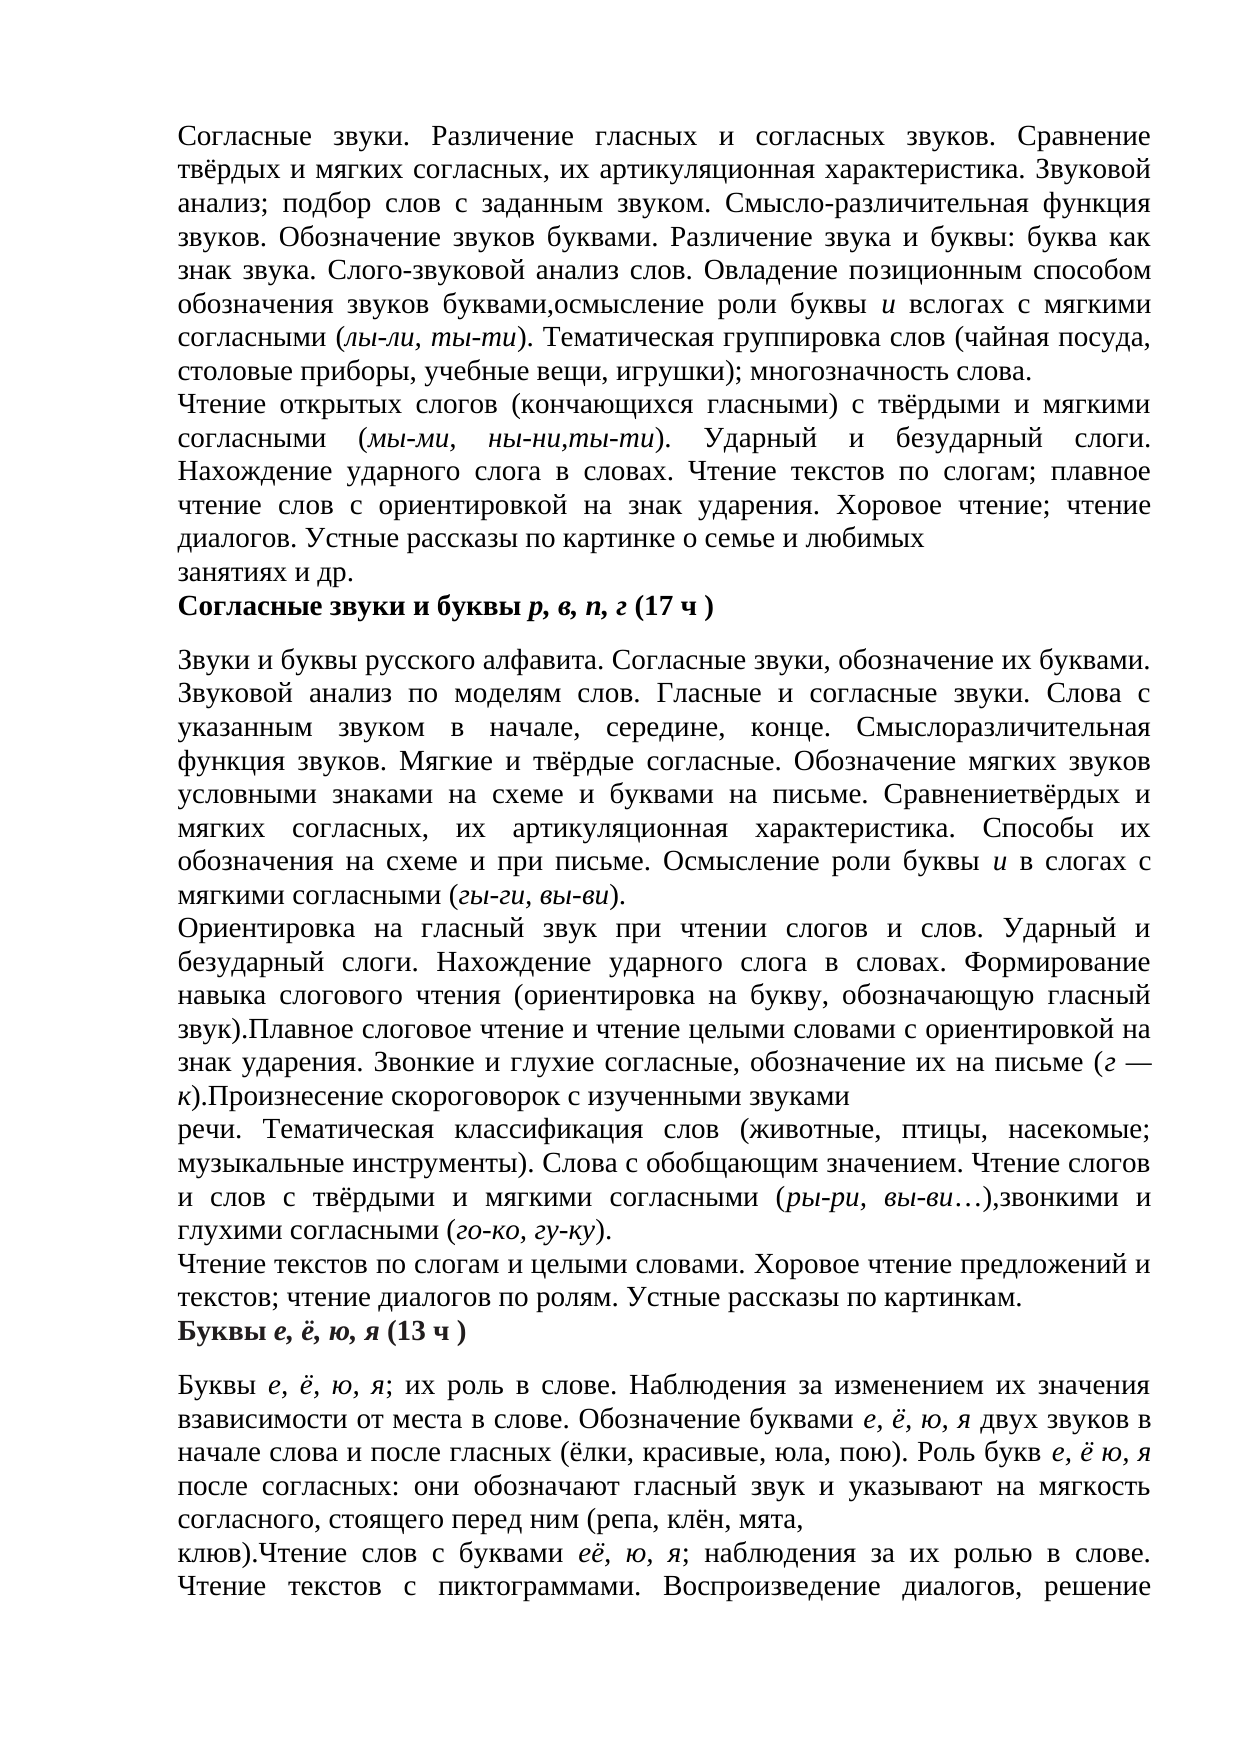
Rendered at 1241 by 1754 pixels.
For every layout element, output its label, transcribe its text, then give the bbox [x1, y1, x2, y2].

text Буквы е, ё, ю, я (13 ч ) [177, 1313, 1152, 1346]
text Буквы е, ё, ю, я; их роль в слове. Наблюдения за изменением их значения взависимости от места в слове. Обозначение буквами е, ё, ю, я двух звуков в начале слова и после гласных (ёлки, красивые, юла, пою). Роль букв е, ё ю, я после согласных: они обозначают гласный звук и указывают на мягкость согласного, стоящего перед ним (репа, клён, мята, [177, 1367, 1152, 1535]
text Ориентировка на гласный звук при чтении слогов и слов. Ударный и безударный слоги. Нахождение ударного слога в словах. Формирование навыка слогового чтения (ориентировка на букву, обозначающую гласный звук).Плавное слоговое чтение и чтение целыми словами с ориентировкой на знак ударения. Звонкие и глухие согласные, обозначение их на письме (г — к).Произнесение скороговорок с изученными звуками [177, 910, 1152, 1112]
text Чтение открытых слогов (кончающихся гласными) с твёрдыми и мягкими согласными (мы-ми, ны-ни,ты-ти). Ударный и безударный слоги. Нахождение ударного слога в словах. Чтение текстов по слогам; плавное чтение слов с ориентировкой на знак ударения. Хоровое чтение; чтение диалогов. Устные рассказы по картинке о семье и любимых [177, 386, 1152, 554]
text речи. Тематическая классификация слов (животные, птицы, насекомые; музыкальные инструменты). Слова с обобщающим значением. Чтение слогов и слов с твёрдыми и мягкими согласными (ры-ри, вы-ви…),звонкими и глухими согласными (го-ко, гу-ку). [177, 1112, 1152, 1246]
text Согласные звуки и буквы р, в, п, г (17 ч ) [177, 588, 1152, 621]
text Согласные звуки. Различение гласных и согласных звуков. Сравнение твёрдых и мягких согласных, их артикуляционная характеристика. Звуковой анализ; подбор слов с заданным звуком. Смысло-различительная функция звуков. Обозначение звуков буквами. Различение звука и буквы: буква как знак звука. Слого-звуковой анализ слов. Овладение позиционным способом обозначения звуков буквами,осмысление роли буквы и вслогах с мягкими согласными (лы-ли, ты-ти). Тематическая группировка слов (чайная посуда, столовые приборы, учебные вещи, игрушки); многозначность слова. [177, 118, 1152, 386]
text занятиях и др. [177, 554, 1152, 588]
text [177, 1535, 1152, 1602]
text Чтение текстов по слогам и целыми словами. Хоровое чтение предложений и текстов; чтение диалогов по ролям. Устные рассказы по картинкам. [177, 1246, 1152, 1313]
text Звуки и буквы русского алфавита. Согласные звуки, обозначение их буквами. Звуковой анализ по моделям слов. Гласные и согласные звуки. Слова с указанным звуком в начале, середине, конце. Смыслоразличительная функция звуков. Мягкие и твёрдые согласные. Обозначение мягких звуков условными знаками на схеме и буквами на письме. Сравнениетвёрдых и мягких согласных, их артикуляционная характеристика. Способы их обозначения на схеме и при письме. Осмысление роли буквы и в слогах с мягкими согласными (гы-ги, вы-ви). [177, 642, 1152, 910]
